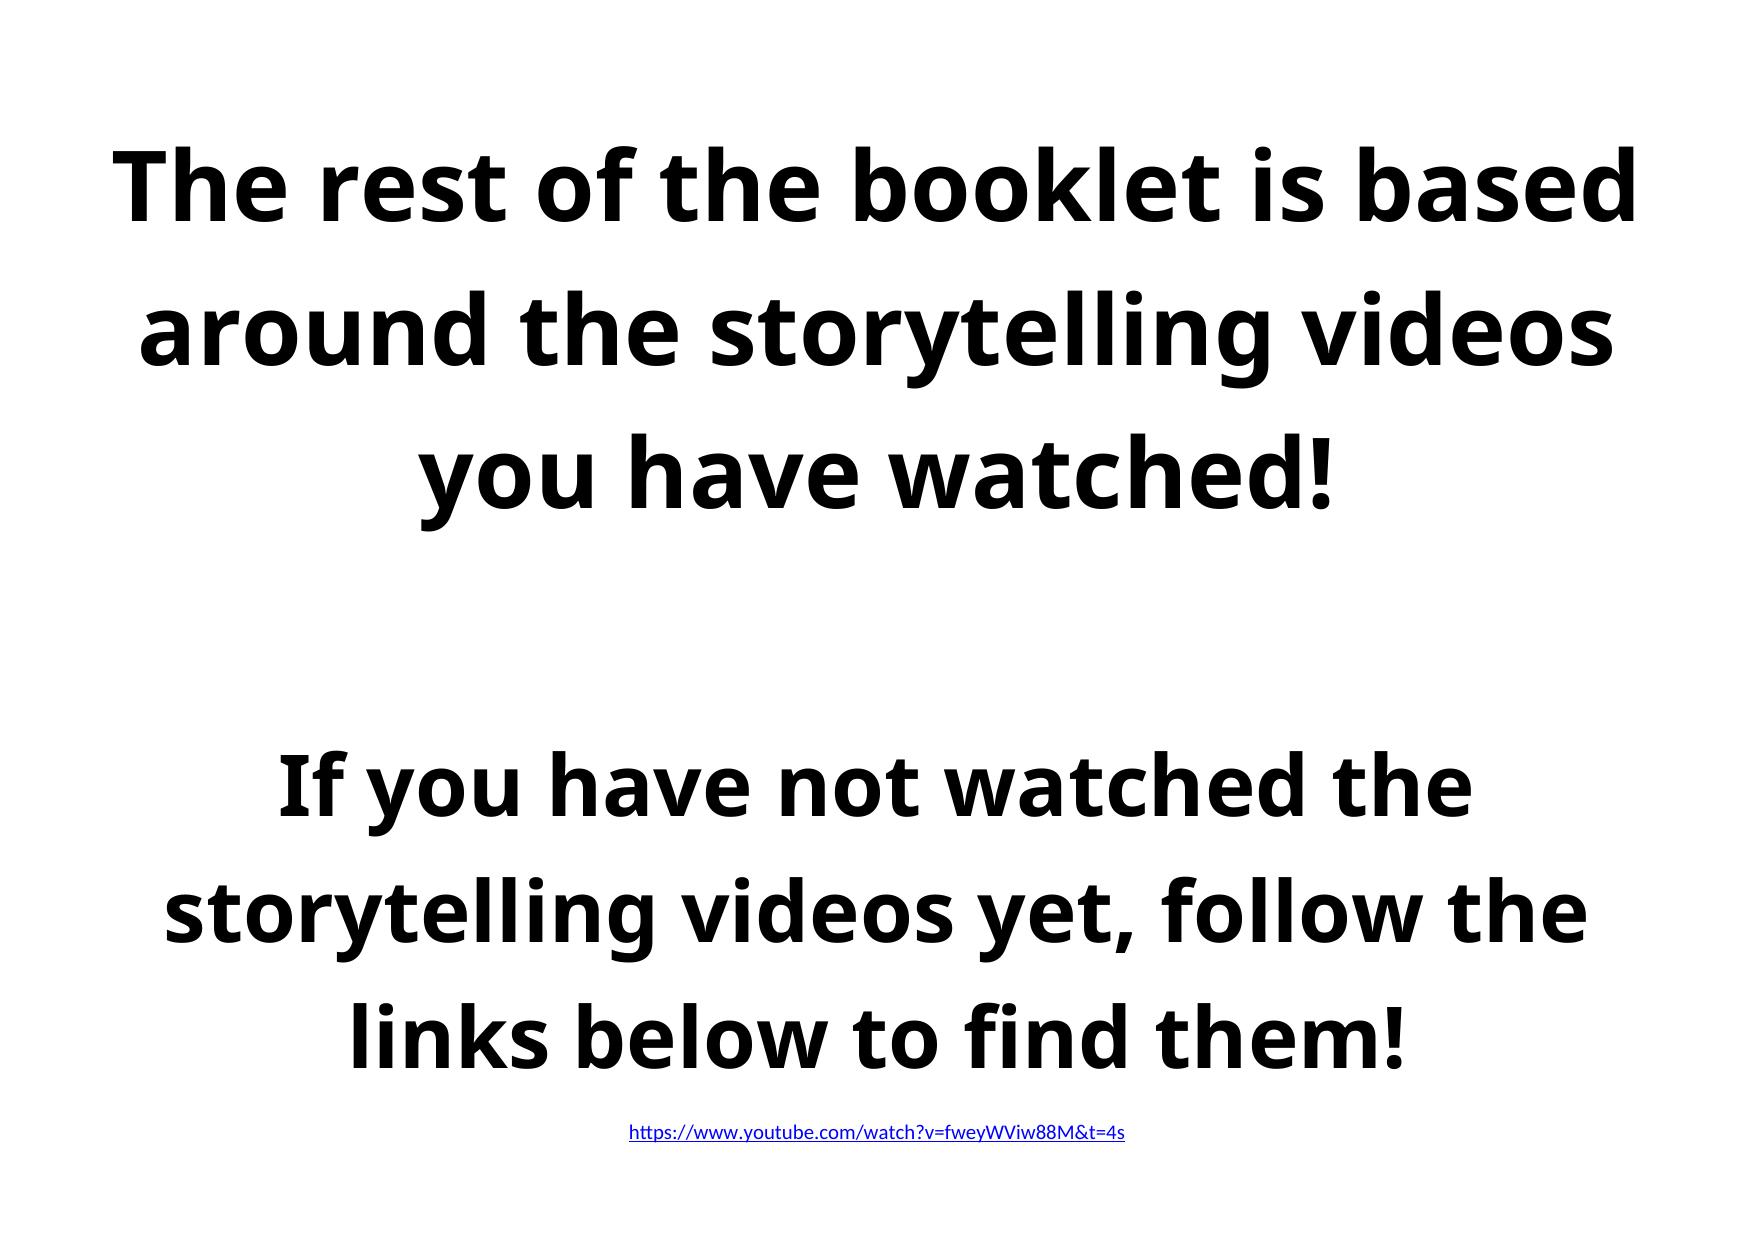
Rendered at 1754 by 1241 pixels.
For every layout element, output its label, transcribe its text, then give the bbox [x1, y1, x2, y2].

text If you have not watched the storytelling videos yet, follow the links below to find them! [75, 726, 1679, 1093]
text The rest of the booklet is based around the storytelling videos you have watched! [75, 116, 1679, 538]
text https://www.youtube.com/watch?v=fweyWViw88M&t=4s [75, 1119, 1679, 1144]
